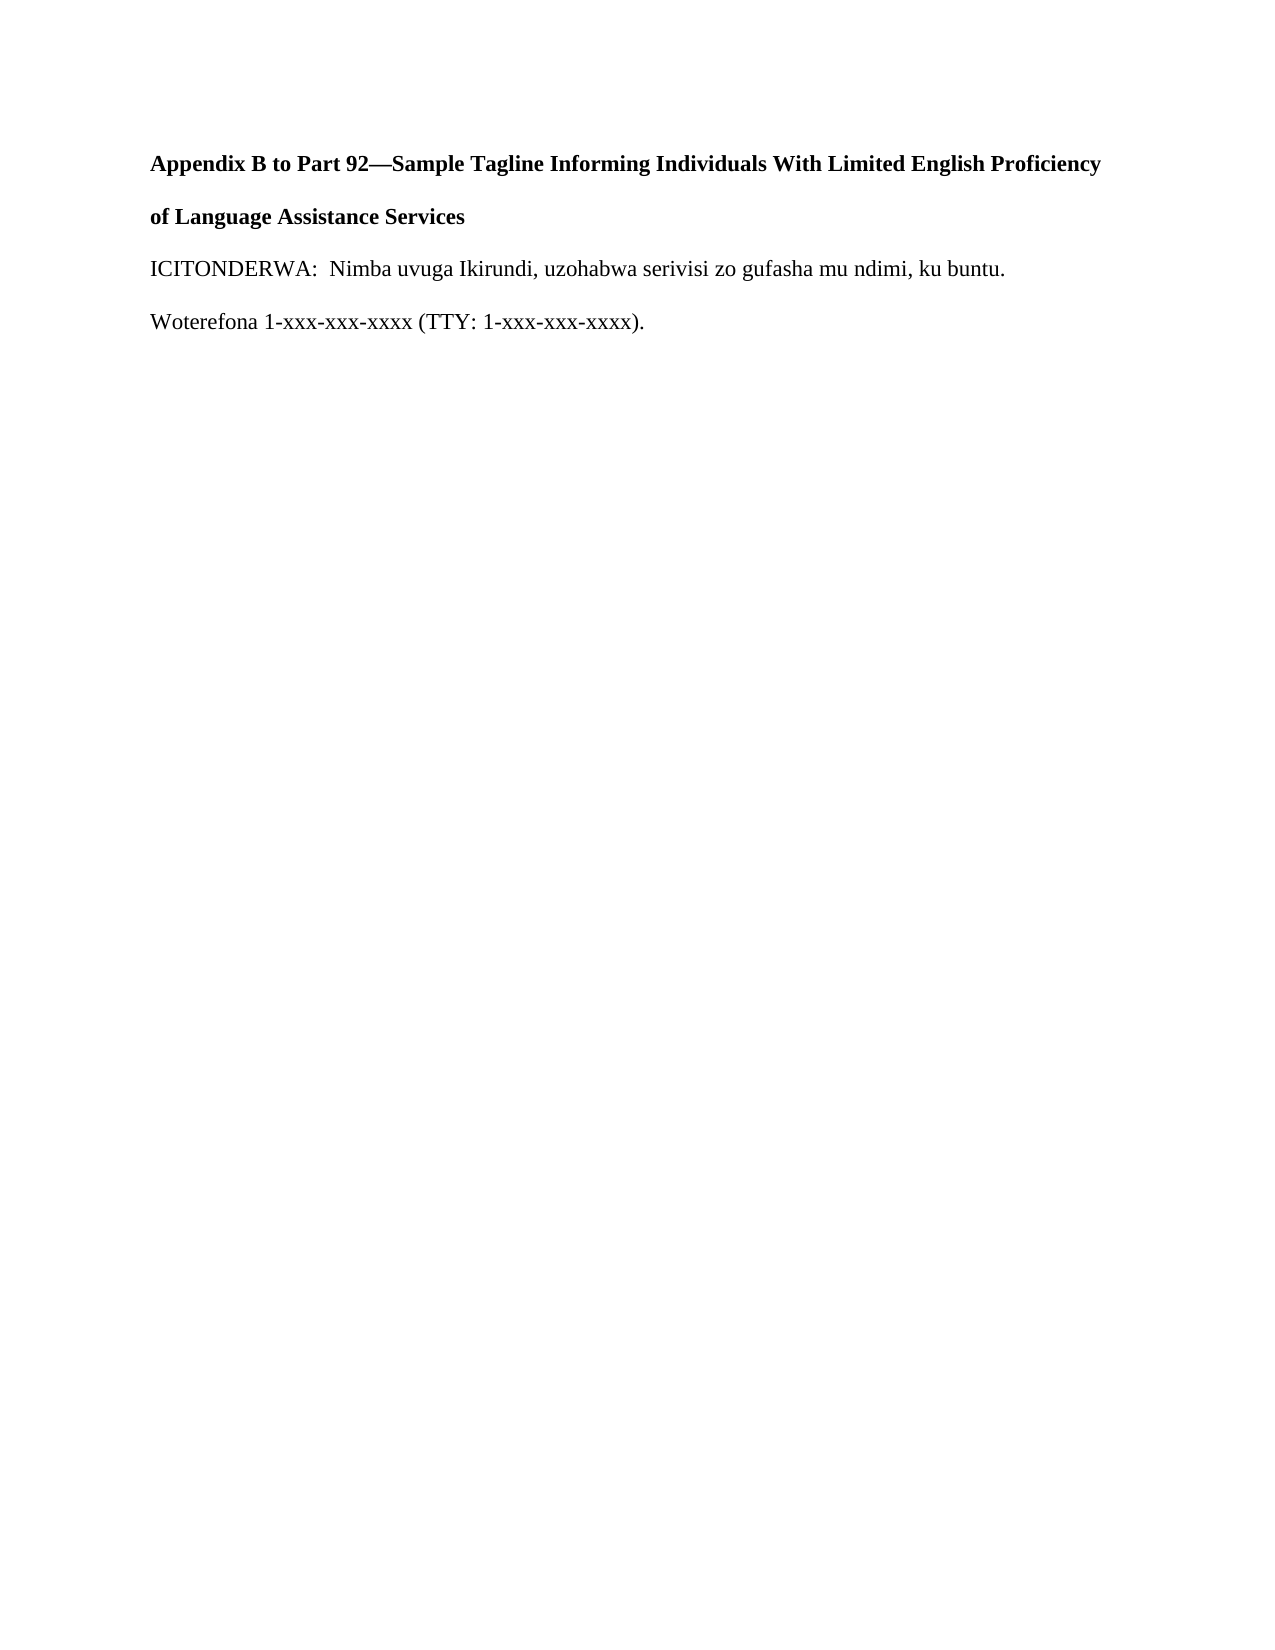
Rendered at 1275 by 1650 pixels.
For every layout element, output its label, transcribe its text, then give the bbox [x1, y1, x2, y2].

text ICITONDERWA: Nimba uvuga Ikirundi, uzohabwa serivisi zo gufasha mu ndimi, ku buntu. Woterefona 1-xxx-xxx-xxxx (TTY: 1-xxx-xxx-xxxx). [150, 255, 1125, 334]
text Appendix B to Part 92—Sample Tagline Informing Individuals With Limited English Proficiency of Language Assistance Services [150, 150, 1125, 229]
